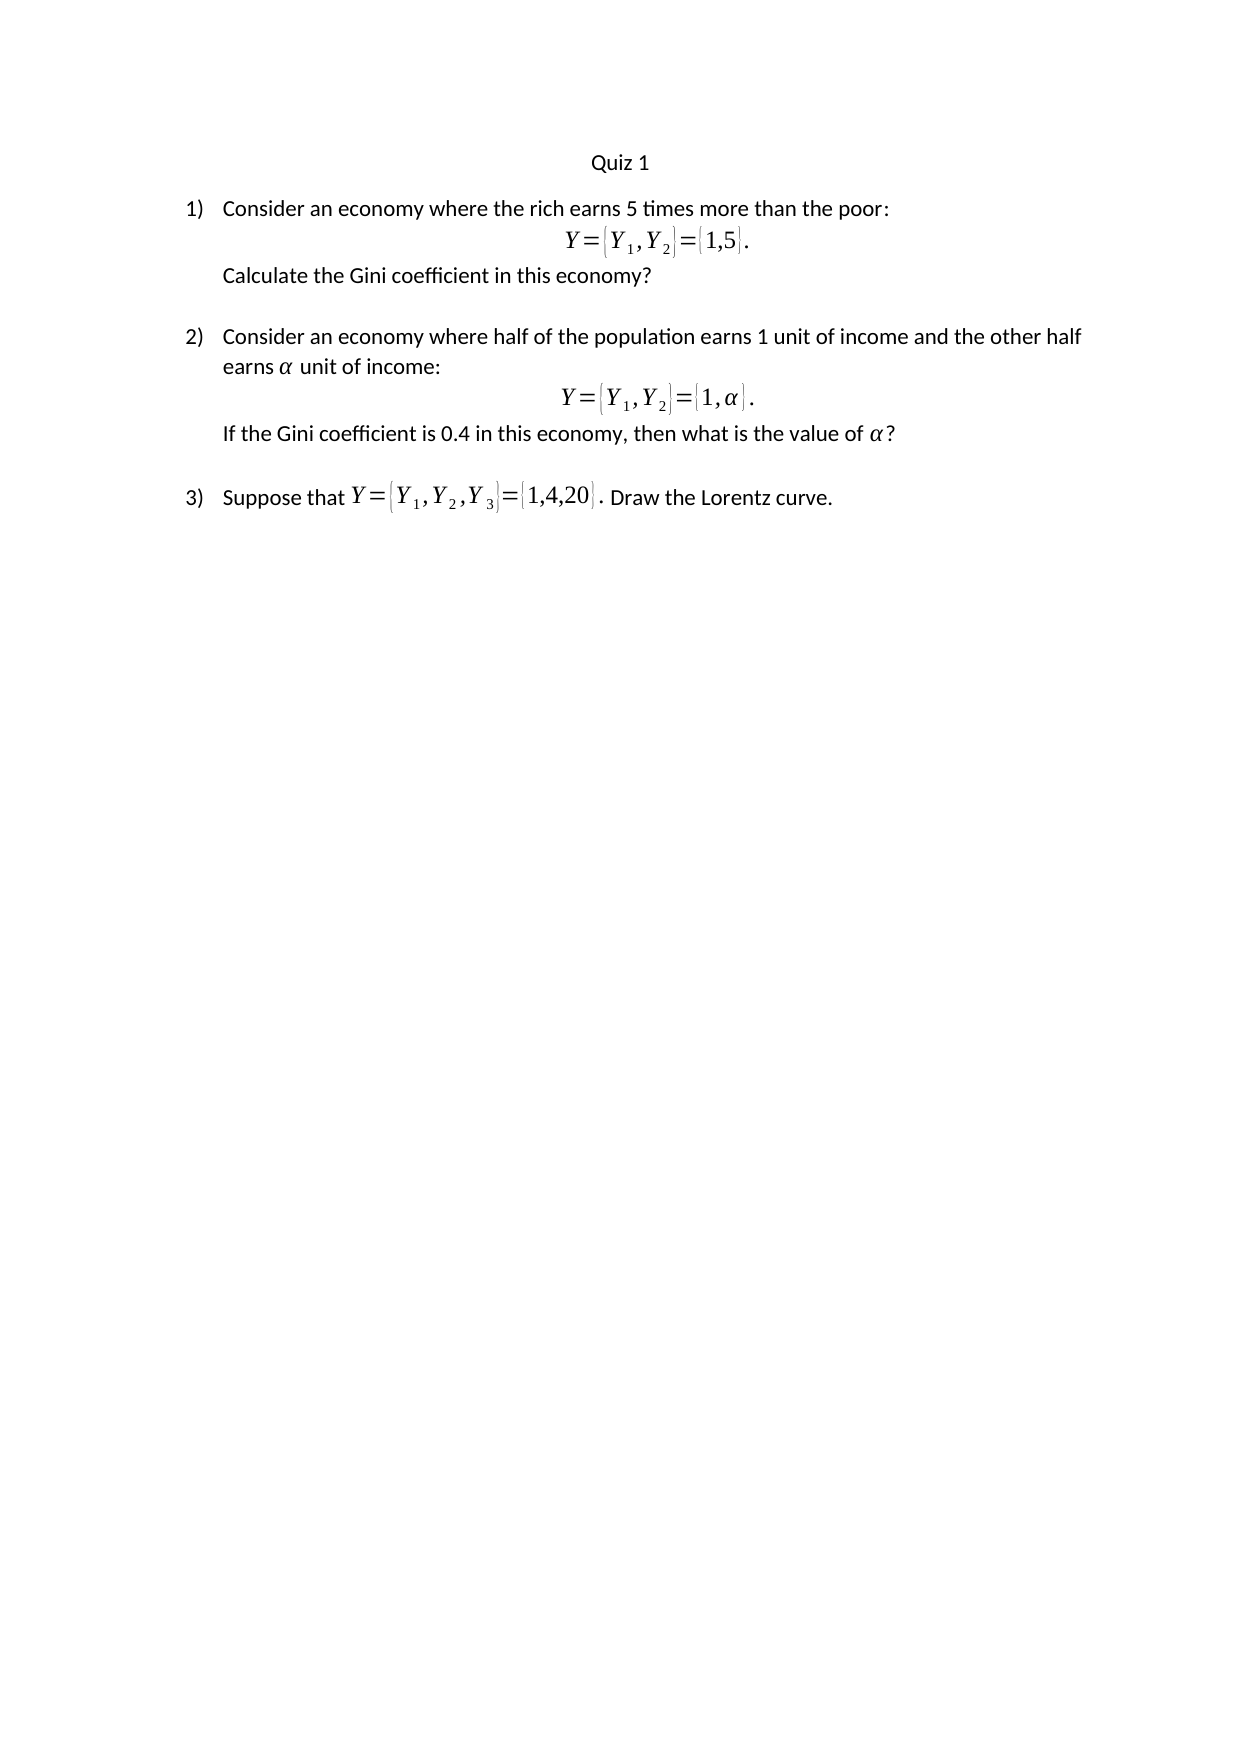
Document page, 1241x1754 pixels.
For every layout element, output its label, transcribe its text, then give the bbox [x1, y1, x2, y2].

list If the Gini coefficient is 0.4 in this economy, then what is the value of ? [223, 419, 1093, 447]
list Suppose that Draw the Lorentz curve. [185, 479, 1093, 514]
list Consider an economy where half of the population earns 1 unit of income and the other half earns unit of income: [185, 322, 1093, 380]
list Calculate the Gini coefficient in this economy? [223, 261, 1093, 289]
text Quiz 1 [148, 148, 1093, 176]
list Consider an economy where the rich earns 5 times more than the poor: [185, 194, 1093, 222]
